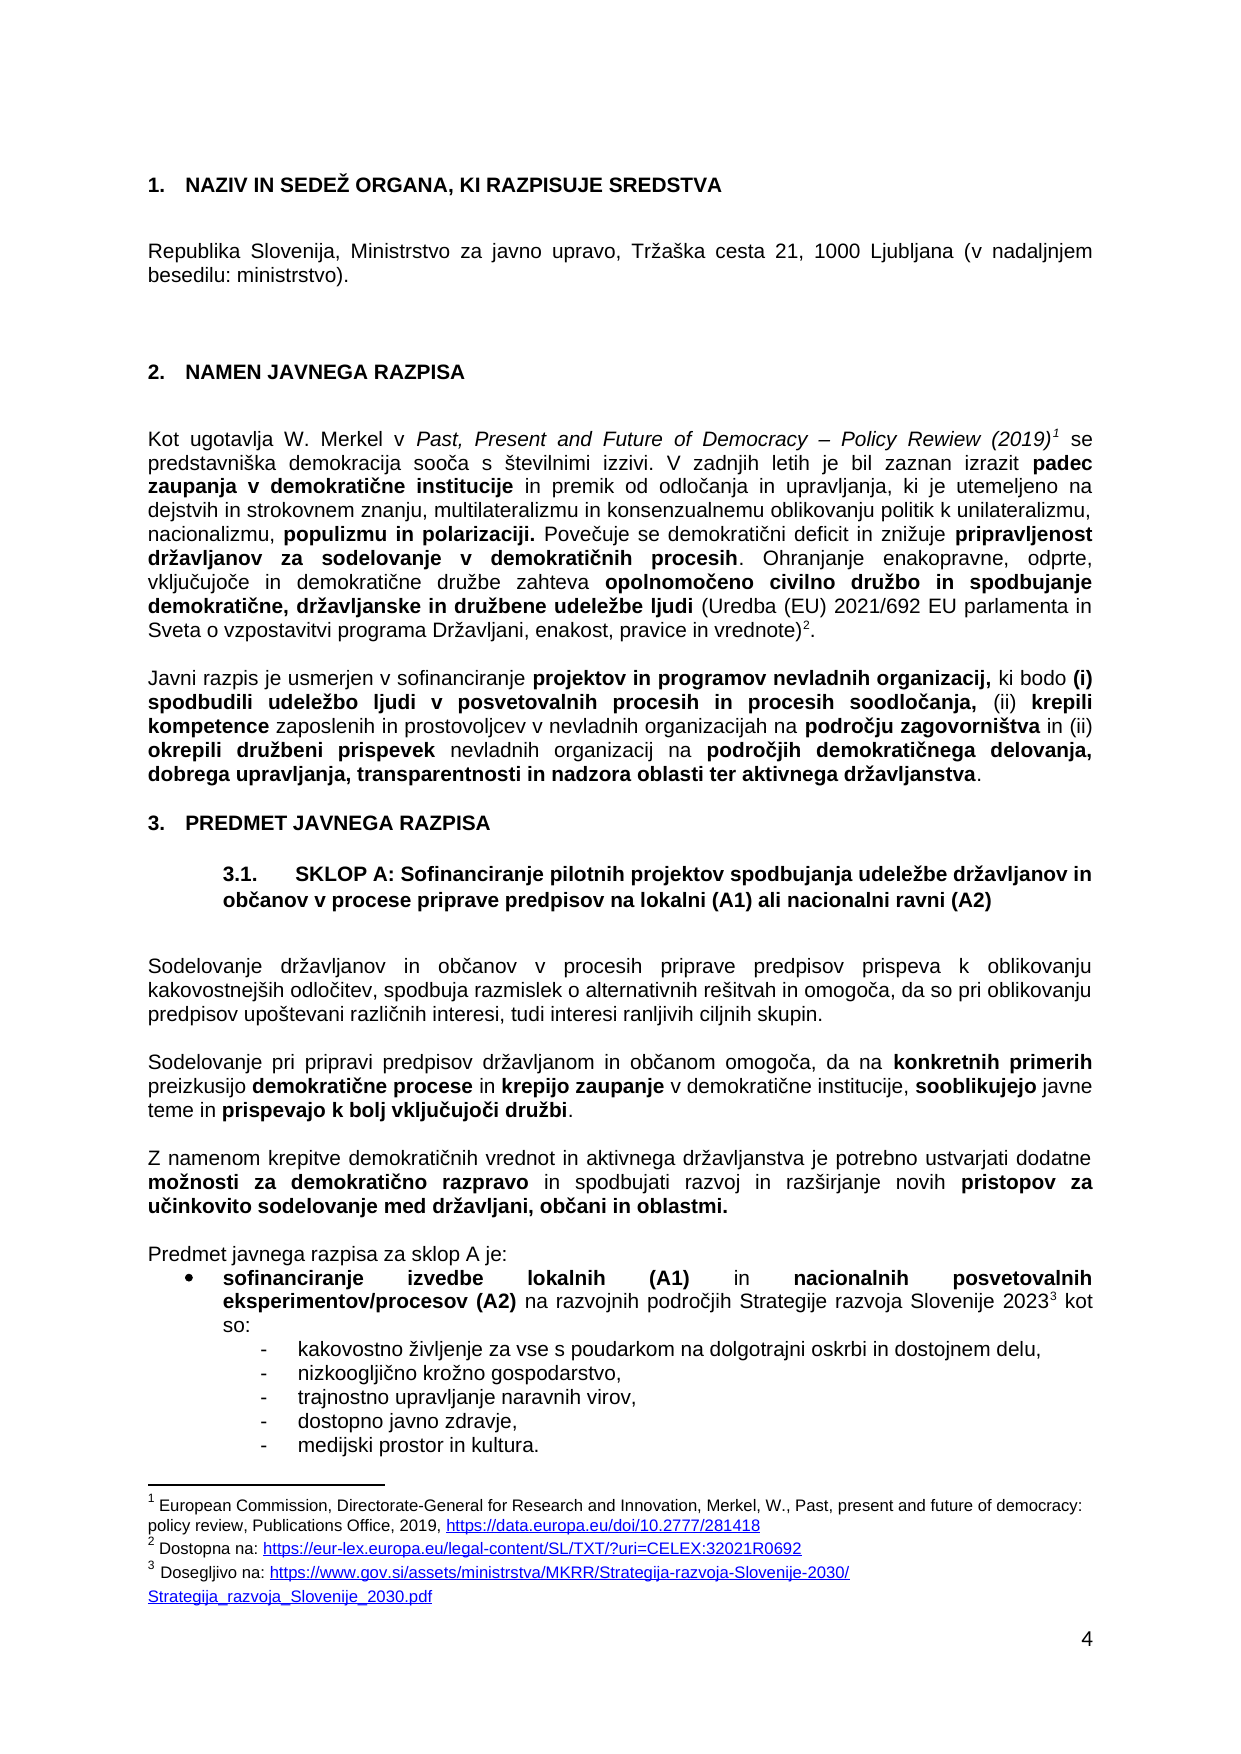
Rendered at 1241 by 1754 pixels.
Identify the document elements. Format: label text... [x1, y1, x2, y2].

text Sodelovanje pri pripravi predpisov državljanom in občanom omogoča, da na konkretnih primerih preizkusijo demokratične procese in krepijo zaupanje v demokratične institucije, sooblikujejo javne teme in prispevajo k bolj vključujoči družbi. [148, 1050, 1093, 1122]
list kakovostno življenje za vse s poudarkom na dolgotrajni oskrbi in dostojnem delu, [260, 1337, 1093, 1361]
list sofinanciranje izvedbe lokalnih (A1) in nacionalnih posvetovalnih eksperimentov/procesov (A2) na razvojnih področjih Strategije razvoja Slovenije 2023 kot so: [185, 1265, 1093, 1337]
list medijski prostor in kultura. [260, 1433, 1093, 1457]
text Predmet javnega razpisa za sklop A je: [148, 1241, 1093, 1265]
text Z namenom krepitve demokratičnih vrednot in aktivnega državljanstva je potrebno ustvarjati dodatne možnosti za demokratično razpravo in spodbujati razvoj in razširjanje novih pristopov za učinkovito sodelovanje med državljani, občani in oblastmi. [148, 1146, 1093, 1217]
list nizkoogljično krožno gospodarstvo, [260, 1361, 1093, 1385]
text Republika Slovenija, Ministrstvo za javno upravo, Tržaška cesta 21, 1000 Ljubljana (v nadaljnjem besedilu: ministrstvo). [148, 239, 1093, 287]
text Naziv in sedež organa, ki razpisuje sredstva [148, 173, 1093, 197]
text SKLOP A: Sofinanciranje pilotnih projektov spodbujanja udeležbe državljanov in občanov v procese priprave predpisov na lokalni (A1) ali nacionalni ravni (A2) [223, 862, 1093, 911]
list dostopno javno zdravje, [260, 1409, 1093, 1433]
text Predmet javnega razpisa [148, 811, 1093, 835]
text Sodelovanje državljanov in občanov v procesih priprave predpisov prispeva k oblikovanju kakovostnejših odločitev, spodbuja razmislek o alternativnih rešitvah in omogoča, da so pri oblikovanju predpisov upoštevani različnih interesi, tudi interesi ranljivih ciljnih skupin. [148, 954, 1093, 1026]
text Kot ugotavlja W. Merkel v Past, Present and Future of Democracy – Policy Rewiew (2019) se predstavniška demokracija sooča s številnimi izzivi. V zadnjih letih je bil zaznan izrazit padec zaupanja v demokratične institucije in premik od odločanja in upravljanja, ki je utemeljeno na dejstvih in strokovnem znanju, multilateralizmu in konsenzualnemu oblikovanju politik k unilateralizmu, nacionalizmu, populizmu in polarizaciji. Povečuje se demokratični deficit in znižuje pripravljenost državljanov za sodelovanje v demokratičnih procesih. Ohranjanje enakopravne, odprte, vključujoče in demokratične družbe zahteva opolnomočeno civilno družbo in spodbujanje demokratične, državljanske in družbene udeležbe ljudi (Uredba (EU) 2021/692 EU parlamenta in Sveta o vzpostavitvi programa Državljani, enakost, pravice in vrednote). [148, 426, 1093, 642]
text Namen javnega razpisa [148, 360, 1093, 384]
list trajnostno upravljanje naravnih virov, [260, 1385, 1093, 1409]
text Javni razpis je usmerjen v sofinanciranje projektov in programov nevladnih organizacij, ki bodo (i) spodbudili udeležbo ljudi v posvetovalnih procesih in procesih soodločanja, (ii) krepili kompetence zaposlenih in prostovoljcev v nevladnih organizacijah na področju zagovorništva in (ii) okrepili družbeni prispevek nevladnih organizacij na področjih demokratičnega delovanja, dobrega upravljanja, transparentnosti in nadzora oblasti ter aktivnega državljanstva. [148, 666, 1093, 786]
